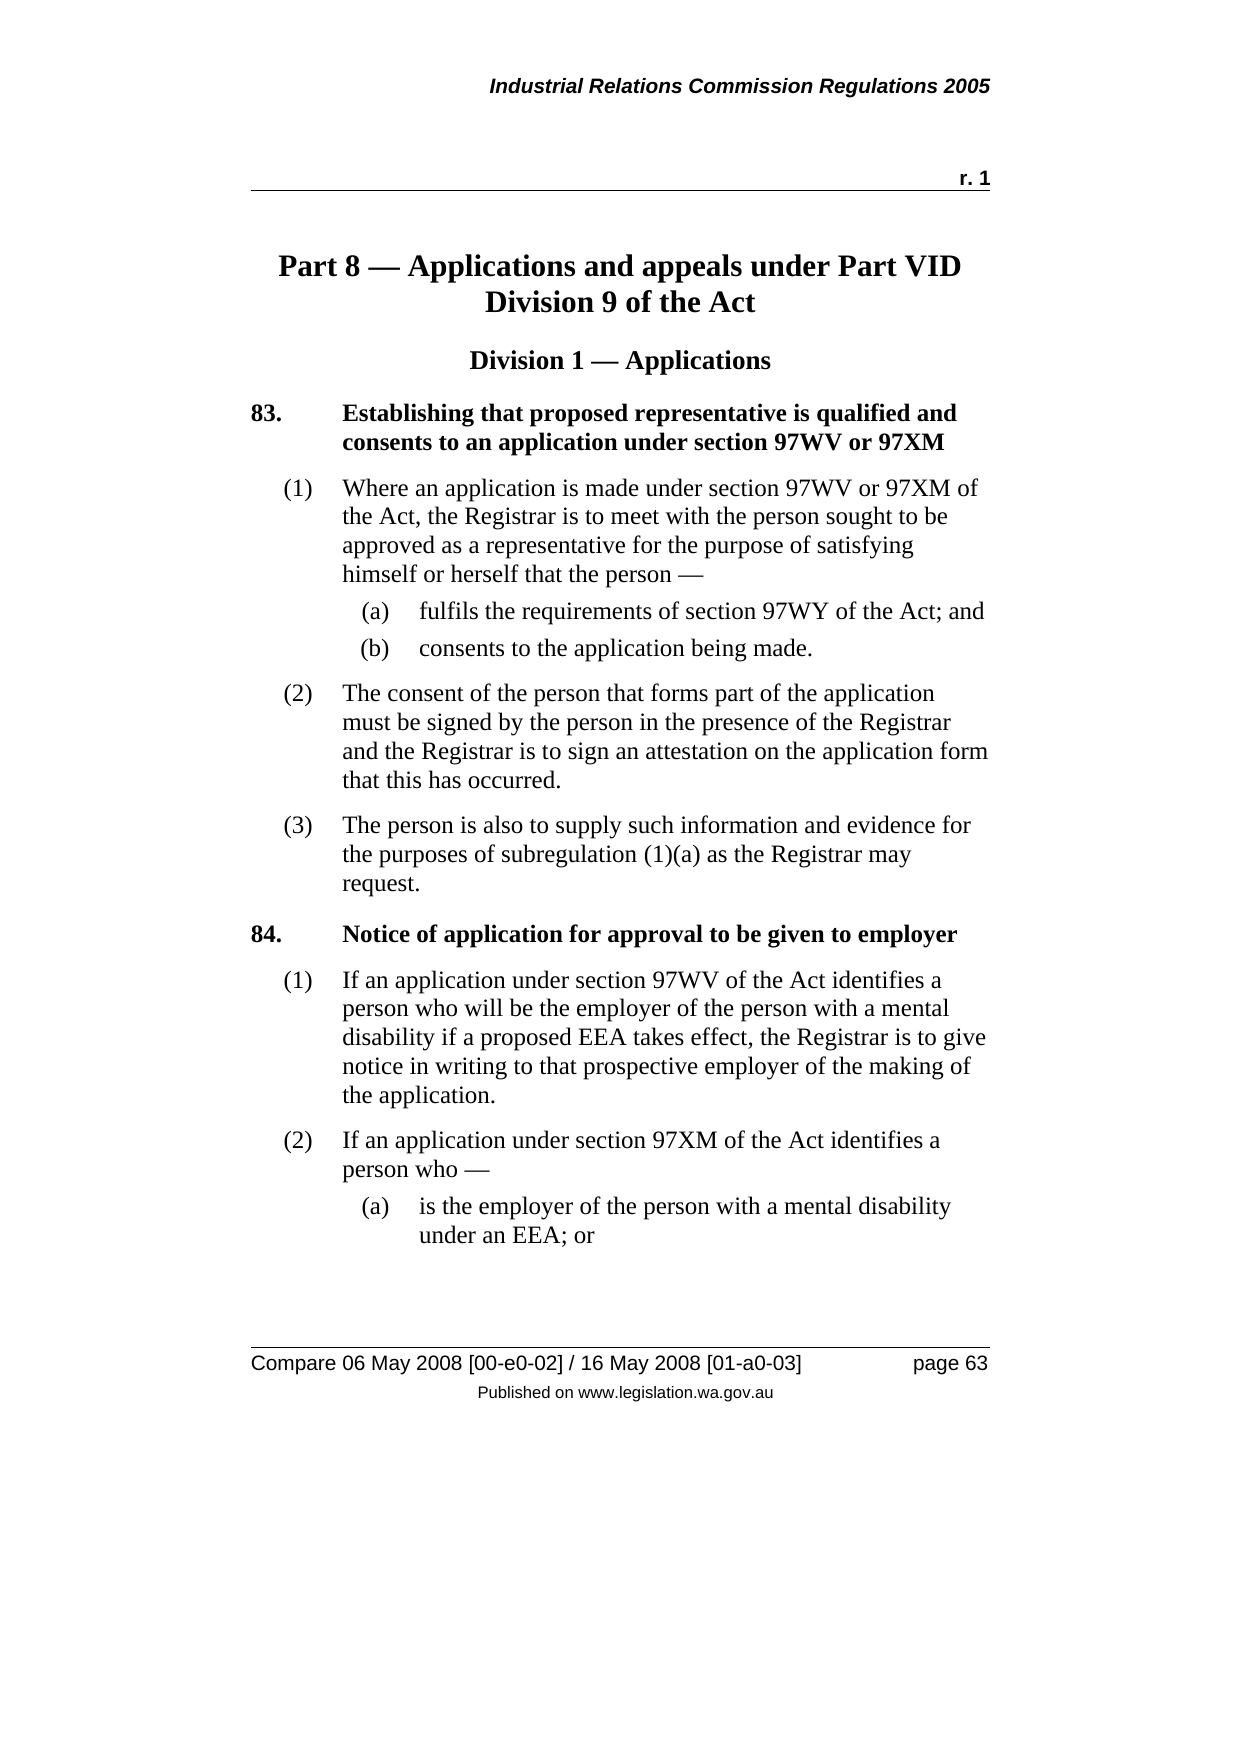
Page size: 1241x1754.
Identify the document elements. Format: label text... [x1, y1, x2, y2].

text (2) The consent of the person that forms part of the application must be signed by the person in the presence of the Registrar and the Registrar is to sign an attestation on the application form that this has occurred. [251, 678, 990, 793]
subtitle Division 1 — Applications [251, 344, 990, 376]
text (a) is the employer of the person with a mental disability under an EEA; or [251, 1191, 990, 1248]
subtitle Part 8 — Applications and appeals under Part VID Division 9 of the Act [251, 247, 990, 319]
text (1) Where an application is made under section 97WV or 97XM of the Act, the Registrar is to meet with the person sought to be approved as a representative for the purpose of satisfying himself or herself that the person — [251, 473, 990, 588]
subtitle 83. Establishing that proposed representative is qualified and consents to an application under section 97WV or 97XM [251, 398, 990, 456]
subtitle 84. Notice of application for approval to be given to employer [251, 919, 990, 948]
text (1) If an application under section 97WV of the Act identifies a person who will be the employer of the person with a mental disability if a proposed EEA takes effect, the Registrar is to give notice in writing to that prospective employer of the making of the application. [251, 965, 990, 1108]
text (2) If an application under section 97XM of the Act identifies a person who — [251, 1125, 990, 1183]
text (a) fulfils the requirements of section 97WY of the Act; and [251, 596, 990, 625]
text (b) consents to the application being made. [251, 633, 990, 662]
text (3) The person is also to supply such information and evidence for the purposes of subregulation (1)(a) as the Registrar may request. [251, 810, 990, 896]
